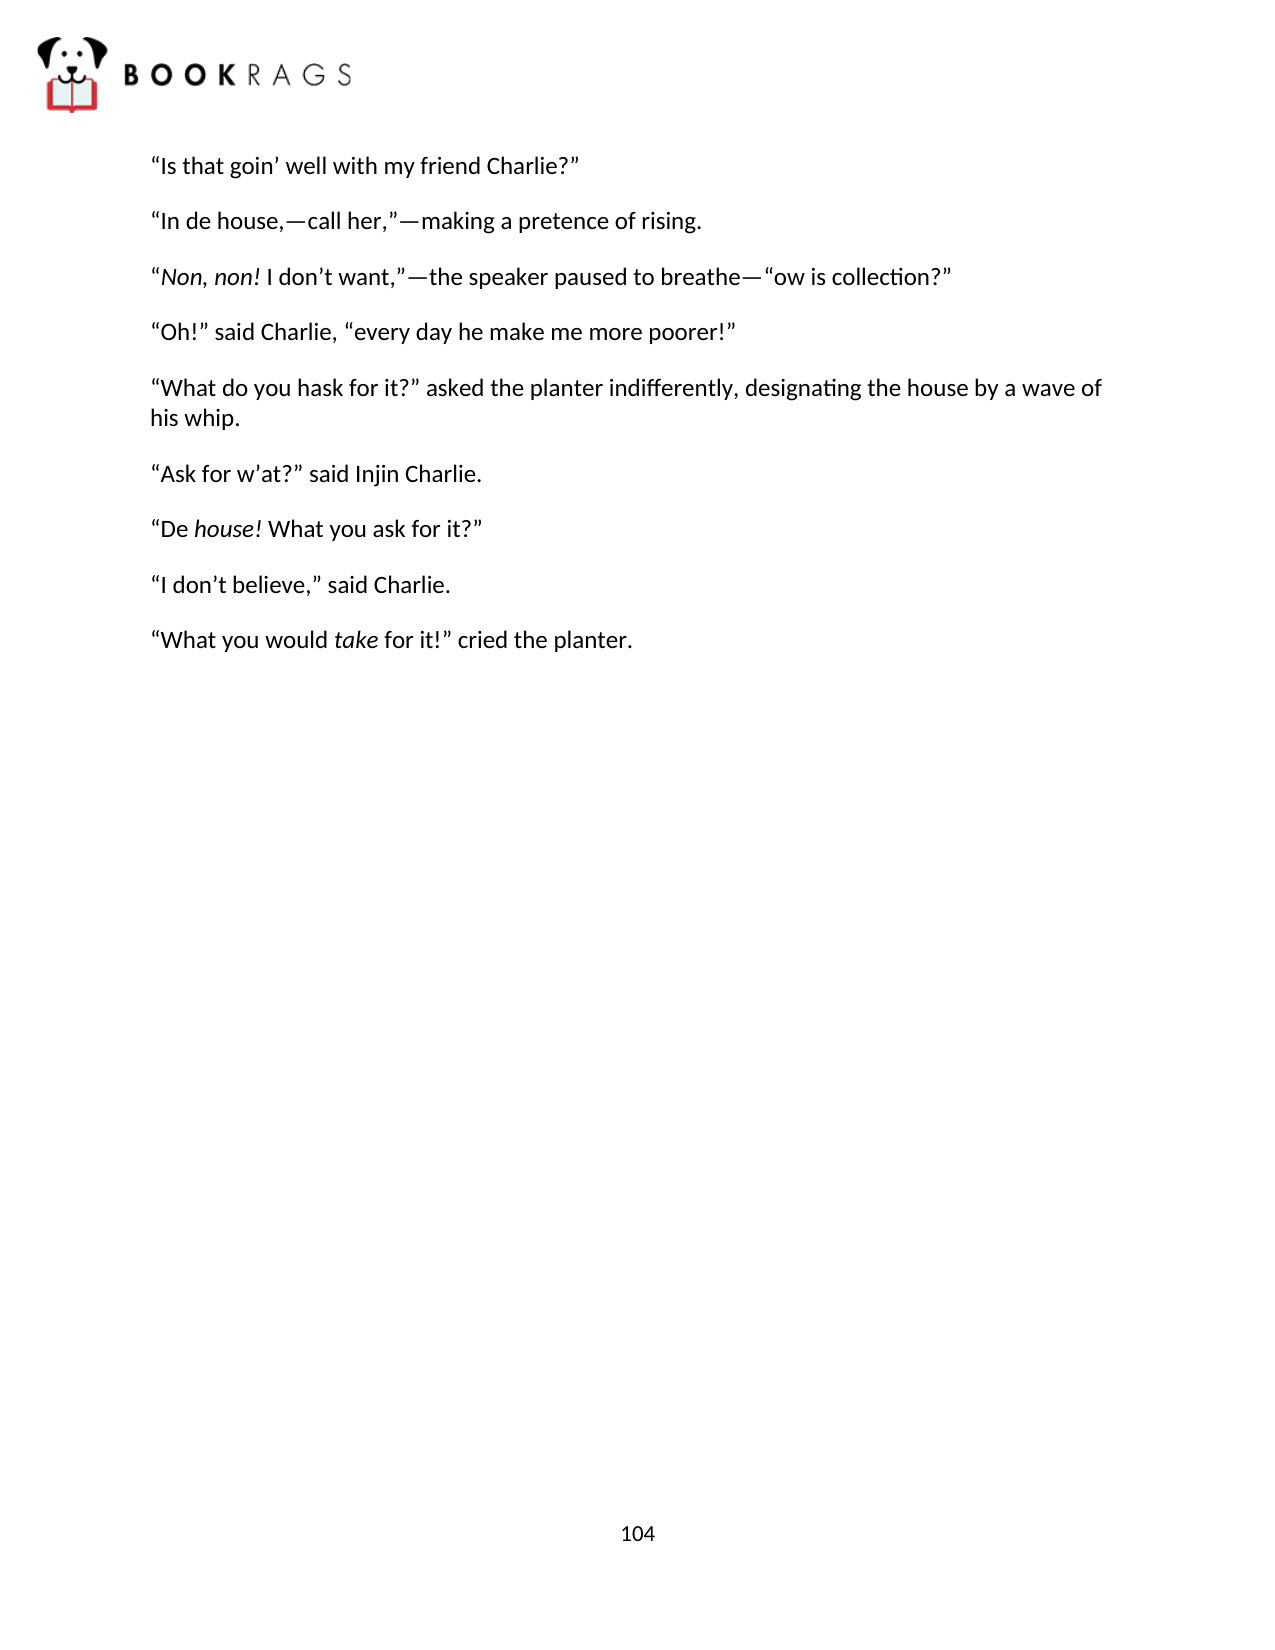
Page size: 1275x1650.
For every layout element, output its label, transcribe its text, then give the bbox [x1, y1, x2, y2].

text “I don’t believe,” said Charlie. [150, 569, 1125, 600]
text “What do you hask for it?” asked the planter indifferently, designating the house by a wave of his whip. [150, 372, 1125, 433]
picture [37, 37, 351, 113]
text “Oh!” said Charlie, “every day he make me more poorer!” [150, 317, 1125, 347]
text “In de house,—­call her,”—­making a pretence of rising. [150, 206, 1125, 236]
text “Non, non! I don’t want,”—­the speaker paused to breathe—­“ow is collection?” [150, 261, 1125, 292]
text “De house! What you ask for it?” [150, 514, 1125, 544]
text “Is that goin’ well with my friend Charlie?” [150, 150, 1125, 181]
text “What you would take for it!” cried the planter. [150, 625, 1125, 655]
text “Ask for w’at?” said Injin Charlie. [150, 458, 1125, 489]
